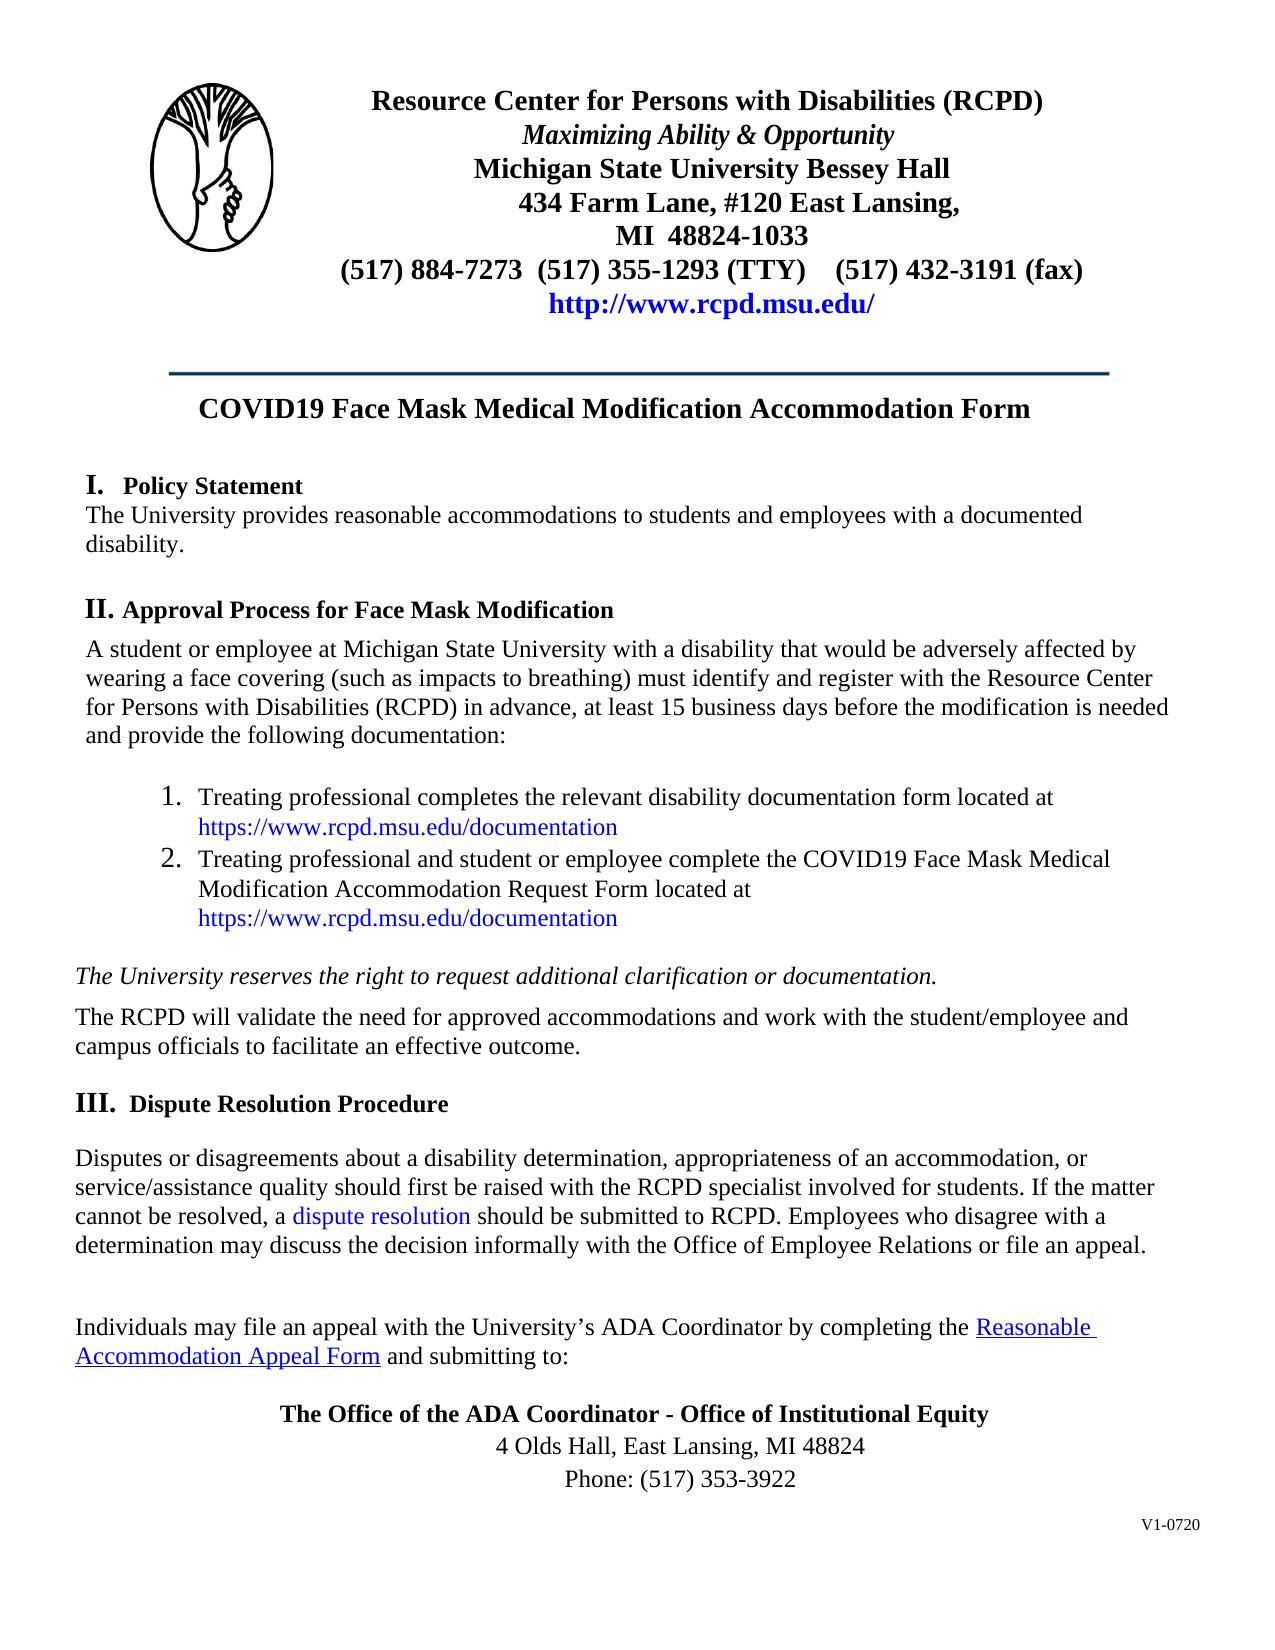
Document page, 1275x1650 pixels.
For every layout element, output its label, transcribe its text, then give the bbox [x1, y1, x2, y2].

text The Office of the ADA Coordinator - Office of Institutional Equity [75, 1399, 1194, 1428]
list Approval Process for Face Mask Modification [84, 592, 1186, 625]
text http://www.rcpd.msu.edu/ [223, 286, 1200, 320]
text The University provides reasonable accommodations to students and employees with a documented disability. [85, 500, 1155, 558]
list Treating professional completes the relevant disability documentation form located at https://www.rcpd.msu.edu/documentation [160, 778, 1094, 841]
text Individuals may file an appeal with the University’s ADA Coordinator by completing the Reasonable Accommodation Appeal Form and submitting to: [75, 1312, 1194, 1369]
text (517) 884-7273 (517) 355-1293 (TTY) (517) 432-3191 (fax) [223, 253, 1200, 286]
text COVID19 Face Mask Medical Modification Accommodation Form [178, 382, 1051, 424]
text The University reserves the right to request additional clarification or documentation. [75, 961, 1109, 990]
text Maximizing Ability & Opportunity Michigan State University Bessey Hall [444, 117, 979, 184]
picture [150, 83, 274, 252]
picture [168, 366, 1110, 382]
text The RCPD will validate the need for approved accommodations and work with the student/employee and campus officials to facilitate an effective outcome. [75, 1002, 1153, 1060]
text 4 Olds Hall, East Lansing, MI 48824 [160, 1428, 1200, 1461]
subtitle 434 Farm Lane, #120 East Lansing, MI 48824-1033 [462, 185, 962, 252]
subtitle Dispute Resolution Procedure [75, 1085, 1200, 1119]
text Phone: (517) 353-3922 [160, 1461, 1200, 1495]
text Disputes or disagreements about a disability determination, appropriateness of an accommodation, or service/assistance quality should first be raised with the RCPD specialist involved for students. If the matter cannot be resolved, a dispute resolution should be submitted to RCPD. Employees who disagree with a determination may discuss the decision informally with the Office of Employee Relations or file an appeal. [75, 1143, 1171, 1258]
subtitle Policy Statement [85, 467, 1200, 500]
text A student or employee at Michigan State University with a disability that would be adversely affected by wearing a face covering (such as impacts to breathing) must identify and register with the Resource Center for Persons with Disabilities (RCPD) in advance, at least 15 business days before the modification is needed and provide the following documentation: [85, 634, 1186, 749]
list Treating professional and student or employee complete the COVID19 Face Mask Medical Modification Accommodation Request Form located at https://www.rcpd.msu.edu/documentation [160, 841, 1139, 932]
subtitle Resource Center for Persons with Disabilities (RCPD) [274, 83, 1200, 117]
